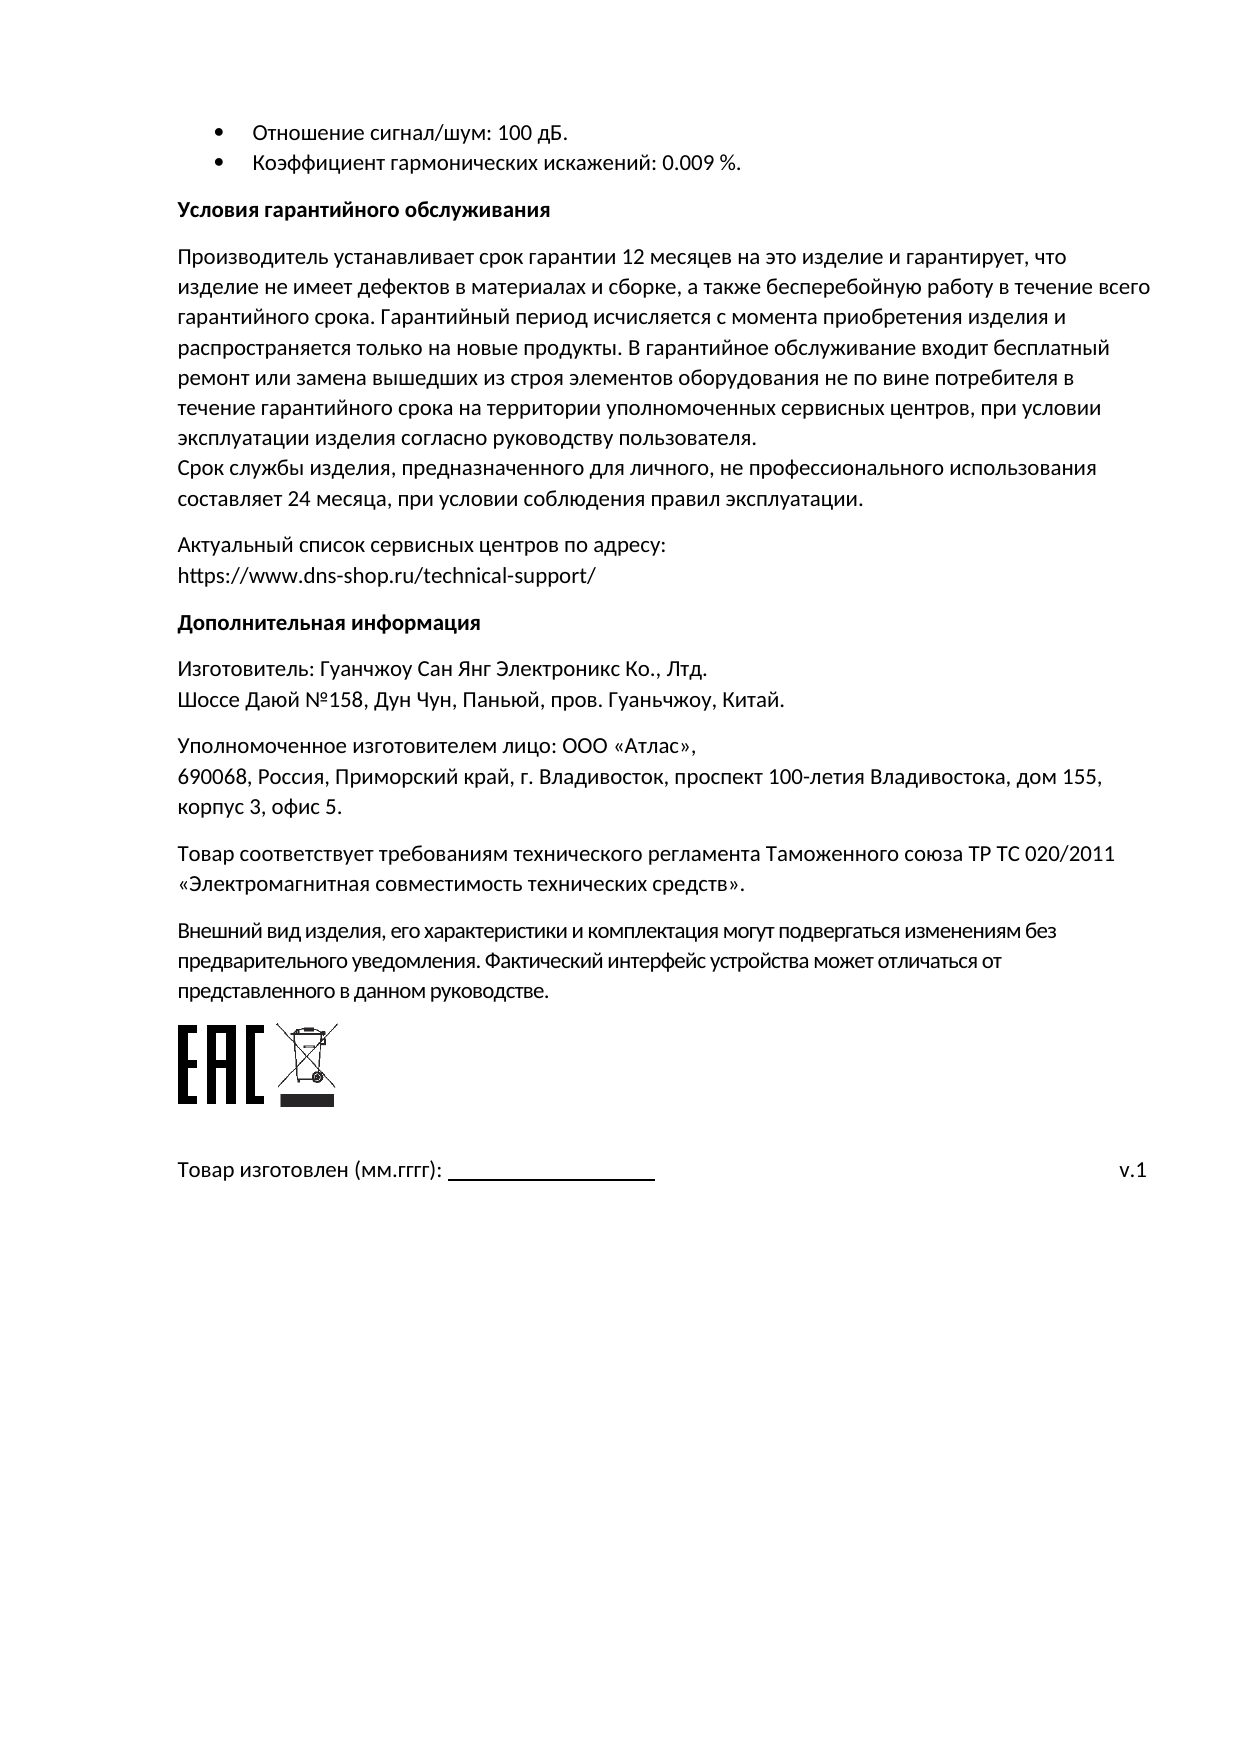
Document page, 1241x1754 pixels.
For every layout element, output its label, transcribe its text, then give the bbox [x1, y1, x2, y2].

picture [177, 1023, 266, 1107]
text Дополнительная информация [177, 608, 1152, 636]
text Производитель устанавливает срок гарантии 12 месяцев на это изделие и гарантирует, что изделие не имеет дефектов в материалах и сборке, а также бесперебойную работу в течение всего гарантийного срока. Гарантийный период исчисляется с момента приобретения изделия и распространяется только на новые продукты. В гарантийное обслуживание входит бесплатный ремонт или замена вышедших из строя элементов оборудования не по вине потребителя в течение гарантийного срока на территории уполномоченных сервисных центров, при условии эксплуатации изделия согласно руководству пользователя. Срок службы изделия, предназначенного для личного, не профессионального использования составляет 24 месяца, при условии соблюдения правил эксплуатации. [177, 242, 1152, 512]
picture [276, 1023, 338, 1107]
list Коэффициент гармонических искажений: 0.009 %. [215, 148, 1152, 176]
text Товар соответствует требованиям технического регламента Таможенного союза ТР ТС 020/2011 «Электромагнитная совместимость технических средств». [177, 839, 1152, 897]
text Условия гарантийного обслуживания [177, 195, 1152, 223]
text Внешний вид изделия, его характеристики и комплектация могут подвергаться изменениям без предварительного уведомления. Фактический интерфейс устройства может отличаться от представленного в данном руководстве. [177, 916, 1152, 1004]
text Товар изготовлен (мм.гггг): v.1 [177, 1125, 1152, 1183]
list Отношение сигнал/шум: 100 дБ. [215, 118, 1152, 146]
text Актуальный список сервисных центров по адресу: https://www.dns-shop.ru/technical-support/ [177, 531, 1152, 589]
text Изготовитель: Гуанчжоу Сан Янг Электроникс Ко., Лтд. Шоссе Даюй №158, Дун Чун, Паньюй, пров. Гуаньчжоу, Китай. [177, 654, 1152, 713]
text Уполномоченное изготовителем лицо: ООО «Атлас», 690068, Россия, Приморский край, г. Владивосток, проспект 100-летия Владивостока, дом 155, корпус 3, офис 5. [177, 732, 1152, 820]
